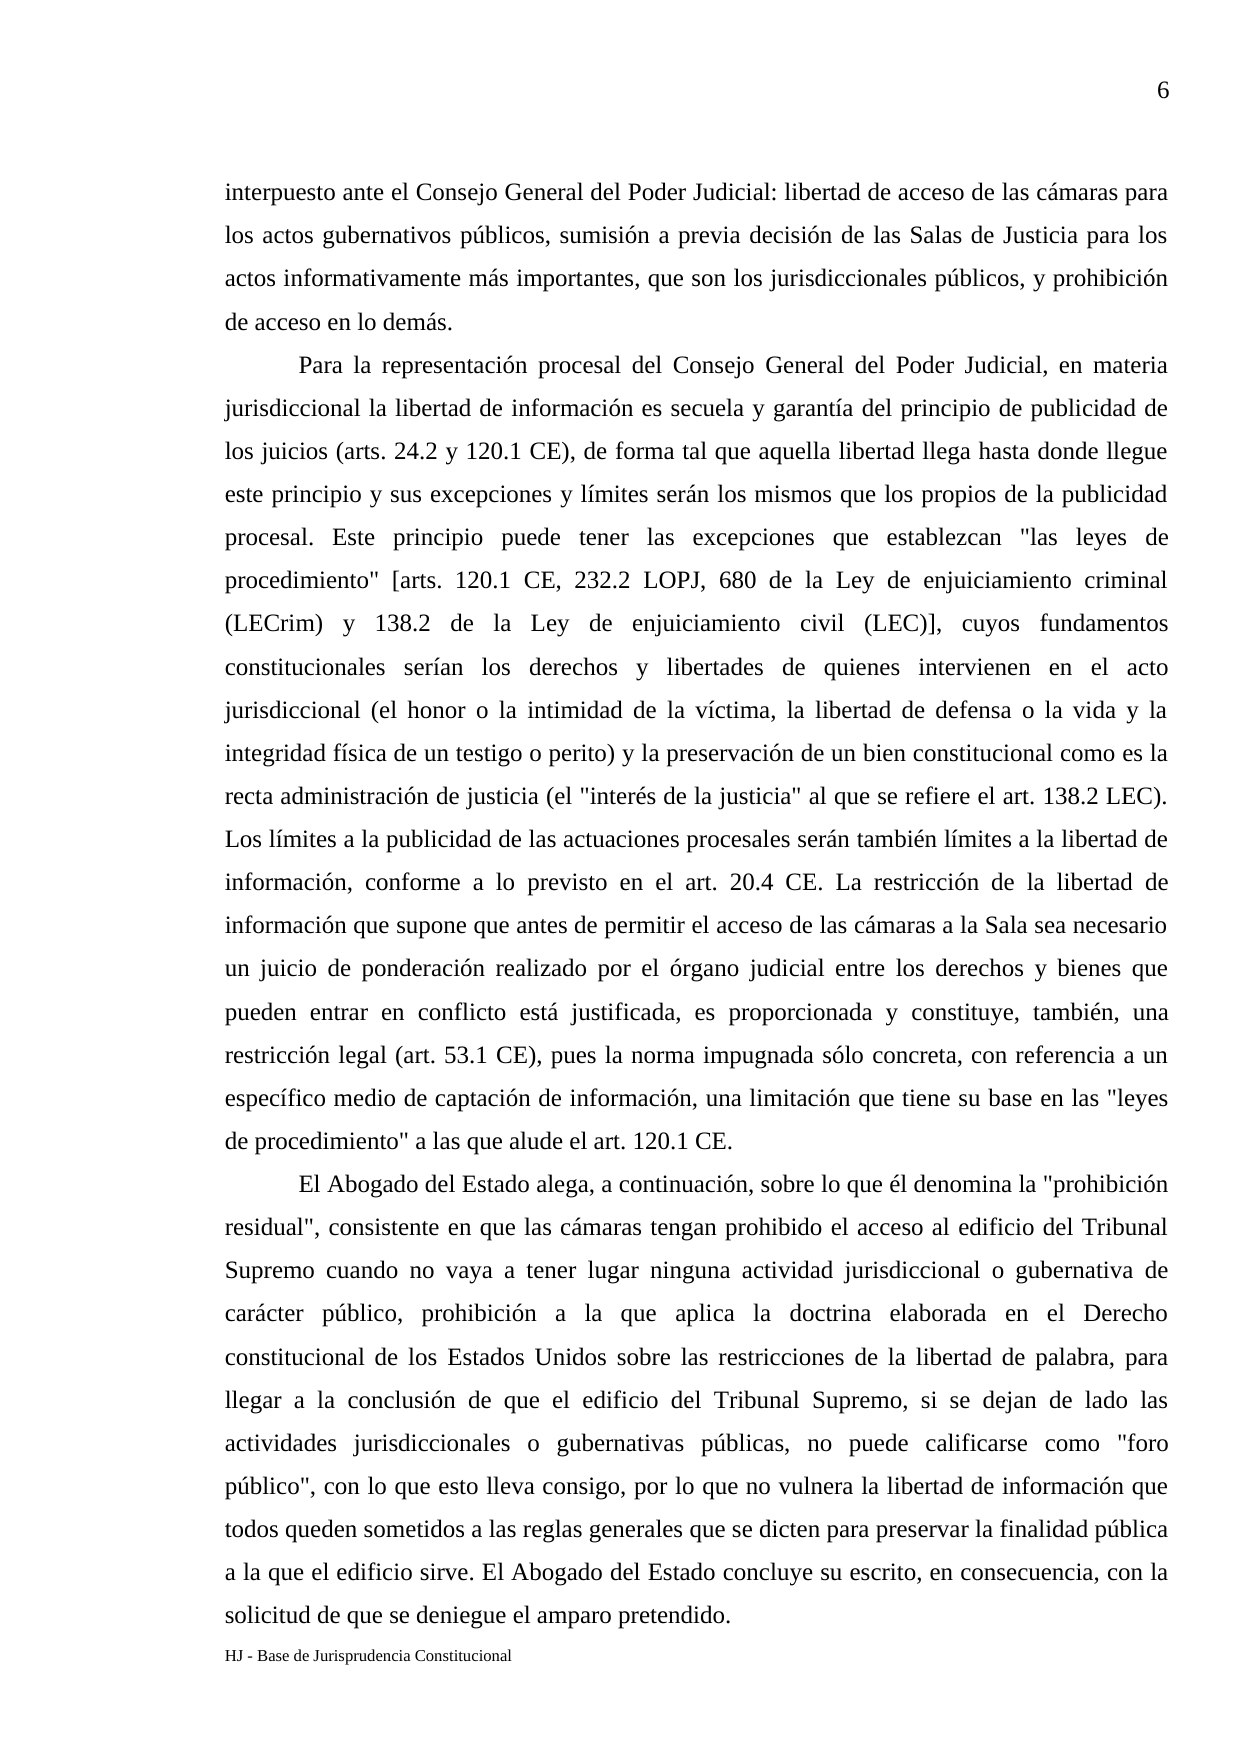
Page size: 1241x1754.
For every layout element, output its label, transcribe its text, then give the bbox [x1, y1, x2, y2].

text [224, 177, 1169, 335]
text Para la representación procesal del Consejo General del Poder Judicial, en materia jurisdiccional la libertad de información es secuela y garantía del principio de publicidad de los juicios (arts. 24.2 y 120.1 CE), de forma tal que aquella libertad llega hasta donde llegue este principio y sus excepciones y límites serán los mismos que los propios de la publicidad procesal. Este principio puede tener las excepciones que establezcan "las leyes de procedimiento" [arts. 120.1 CE, 232.2 LOPJ, 680 de la Ley de enjuiciamiento criminal (LECrim) y 138.2 de la Ley de enjuiciamiento civil (LEC)], cuyos fundamentos constitucionales serían los derechos y libertades de quienes intervienen en el acto jurisdiccional (el honor o la intimidad de la víctima, la libertad de defensa o la vida y la integridad física de un testigo o perito) y la preservación de un bien constitucional como es la recta administración de justicia (el "interés de la justicia" al que se refiere el art. 138.2 LEC). Los límites a la publicidad de las actuaciones procesales serán también límites a la libertad de información, conforme a lo previsto en el art. 20.4 CE. La restricción de la libertad de información que supone que antes de permitir el acceso de las cámaras a la Sala sea necesario un juicio de ponderación realizado por el órgano judicial entre los derechos y bienes que pueden entrar en conflicto está justificada, es proporcionada y constituye, también, una restricción legal (art. 53.1 CE), pues la norma impugnada sólo concreta, con referencia a un específico medio de captación de información, una limitación que tiene su base en las "leyes de procedimiento" a las que alude el art. 120.1 CE. [224, 350, 1169, 1155]
text El Abogado del Estado alega, a continuación, sobre lo que él denomina la "prohibición residual", consistente en que las cámaras tengan prohibido el acceso al edificio del Tribunal Supremo cuando no vaya a tener lugar ninguna actividad jurisdiccional o gubernativa de carácter público, prohibición a la que aplica la doctrina elaborada en el Derecho constitucional de los Estados Unidos sobre las restricciones de la libertad de palabra, para llegar a la conclusión de que el edificio del Tribunal Supremo, si se dejan de lado las actividades jurisdiccionales o gubernativas públicas, no puede calificarse como "foro público", con lo que esto lleva consigo, por lo que no vulnera la libertad de información que todos queden sometidos a las reglas generales que se dicten para preservar la finalidad pública a la que el edificio sirve. El Abogado del Estado concluye su escrito, en consecuencia, con la solicitud de que se deniegue el amparo pretendido. [224, 1169, 1169, 1629]
